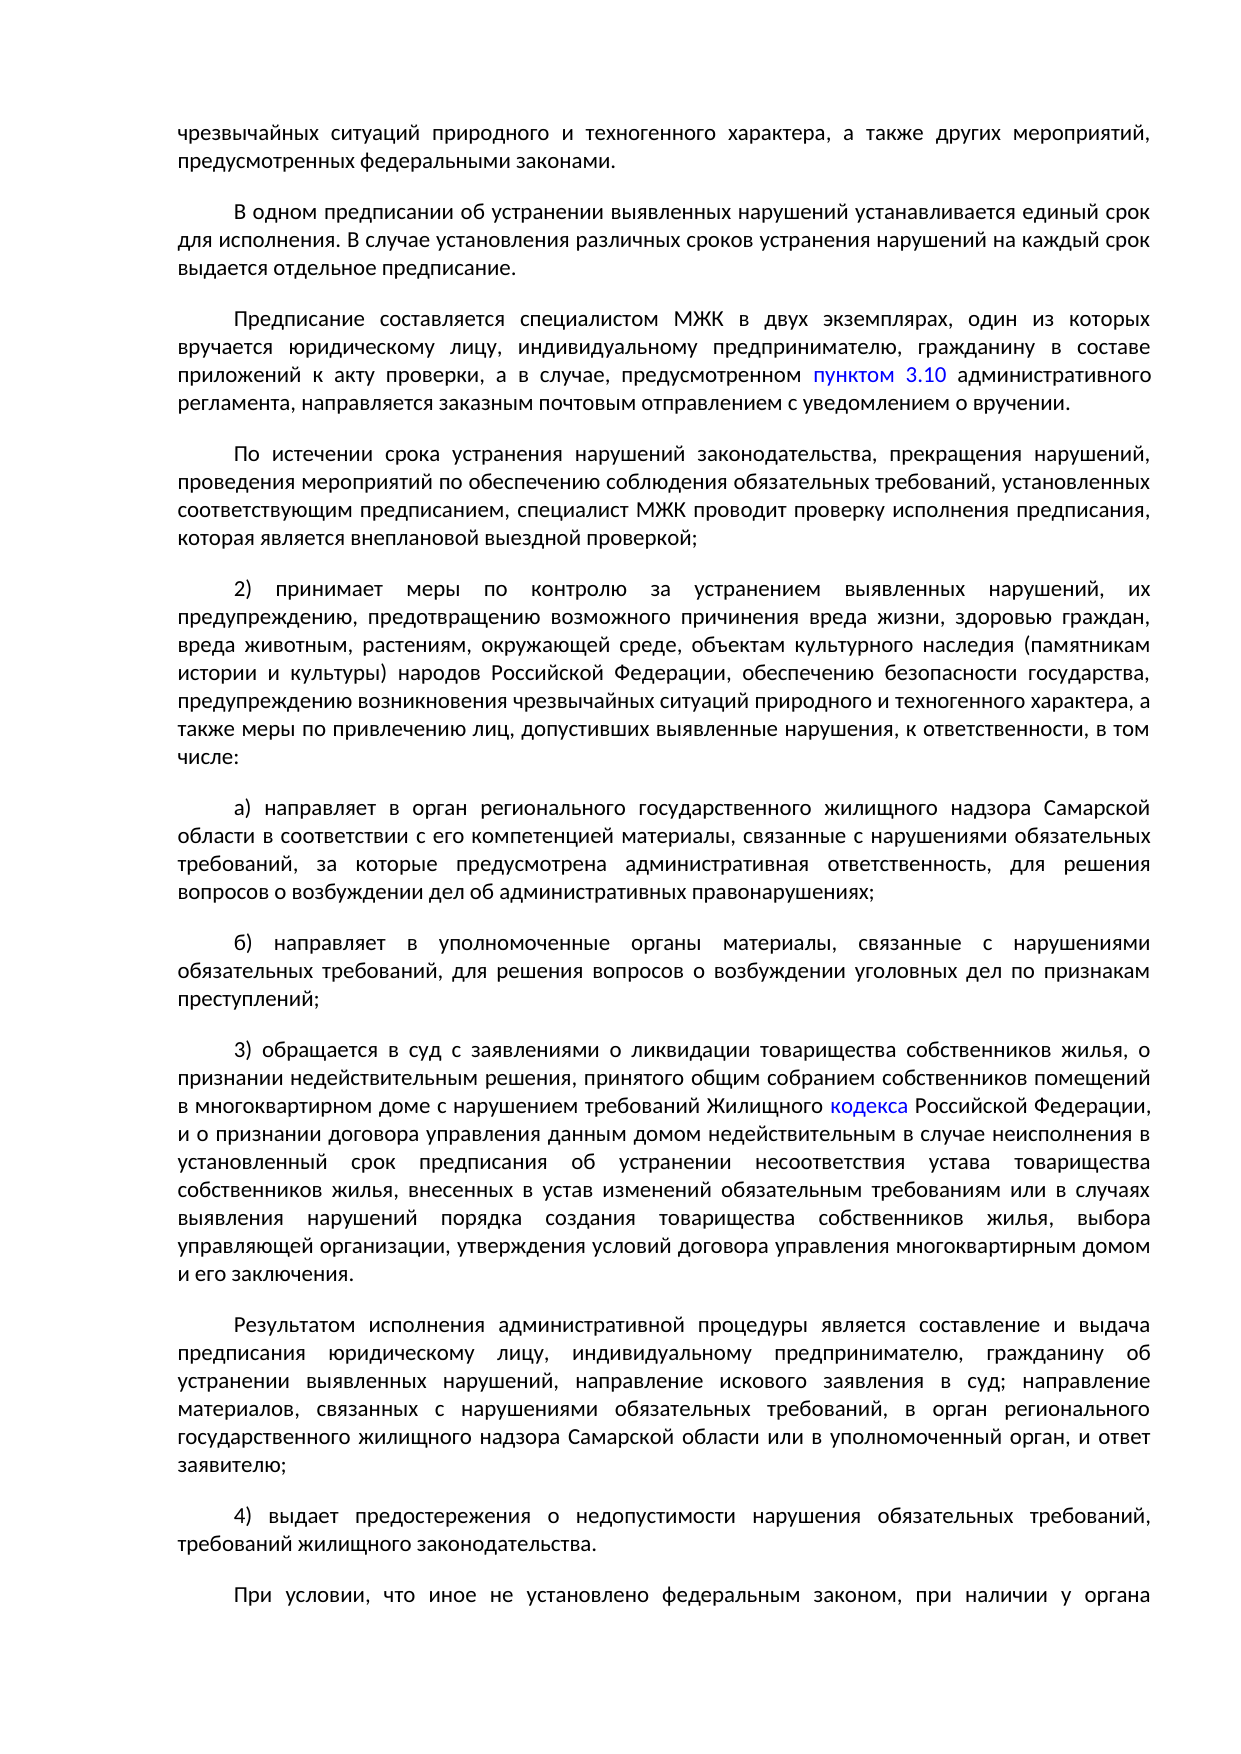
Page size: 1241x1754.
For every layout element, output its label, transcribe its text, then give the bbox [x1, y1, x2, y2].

text Результатом исполнения административной процедуры является составление и выдача предписания юридическому лицу, индивидуальному предпринимателю, гражданину об устранении выявленных нарушений, направление искового заявления в суд; направление материалов, связанных с нарушениями обязательных требований, в орган регионального государственного жилищного надзора Самарской области или в уполномоченный орган, и ответ заявителю; [177, 1310, 1152, 1478]
text 4) выдает предостережения о недопустимости нарушения обязательных требований, требований жилищного законодательства. [177, 1501, 1152, 1557]
text Предписание составляется специалистом МЖК в двух экземплярах, один из которых вручается юридическому лицу, индивидуальному предпринимателю, гражданину в составе приложений к акту проверки, а в случае, предусмотренном пунктом 3.10 административного регламента, направляется заказным почтовым отправлением с уведомлением о вручении. [177, 304, 1152, 416]
text а) направляет в орган регионального государственного жилищного надзора Самарской области в соответствии с его компетенцией материалы, связанные с нарушениями обязательных требований, за которые предусмотрена административная ответственность, для решения вопросов о возбуждении дел об административных правонарушениях; [177, 793, 1152, 905]
text 3) обращается в суд с заявлениями о ликвидации товарищества собственников жилья, о признании недействительным решения, принятого общим собранием собственников помещений в многоквартирном доме с нарушением требований Жилищного кодекса Российской Федерации, и о признании договора управления данным домом недействительным в случае неисполнения в установленный срок предписания об устранении несоответствия устава товарищества собственников жилья, внесенных в устав изменений обязательным требованиям или в случаях выявления нарушений порядка создания товарищества собственников жилья, выбора управляющей организации, утверждения условий договора управления многоквартирным домом и его заключения. [177, 1035, 1152, 1287]
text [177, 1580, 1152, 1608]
text По истечении срока устранения нарушений законодательства, прекращения нарушений, проведения мероприятий по обеспечению соблюдения обязательных требований, установленных соответствующим предписанием, специалист МЖК проводит проверку исполнения предписания, которая является внеплановой выездной проверкой; [177, 439, 1152, 551]
text 2) принимает меры по контролю за устранением выявленных нарушений, их предупреждению, предотвращению возможного причинения вреда жизни, здоровью граждан, вреда животным, растениям, окружающей среде, объектам культурного наследия (памятникам истории и культуры) народов Российской Федерации, обеспечению безопасности государства, предупреждению возникновения чрезвычайных ситуаций природного и техногенного характера, а также меры по привлечению лиц, допустивших выявленные нарушения, к ответственности, в том числе: [177, 574, 1152, 770]
text В одном предписании об устранении выявленных нарушений устанавливается единый срок для исполнения. В случае установления различных сроков устранения нарушений на каждый срок выдается отдельное предписание. [177, 197, 1152, 281]
text б) направляет в уполномоченные органы материалы, связанные с нарушениями обязательных требований, для решения вопросов о возбуждении уголовных дел по признакам преступлений; [177, 928, 1152, 1012]
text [177, 118, 1152, 174]
